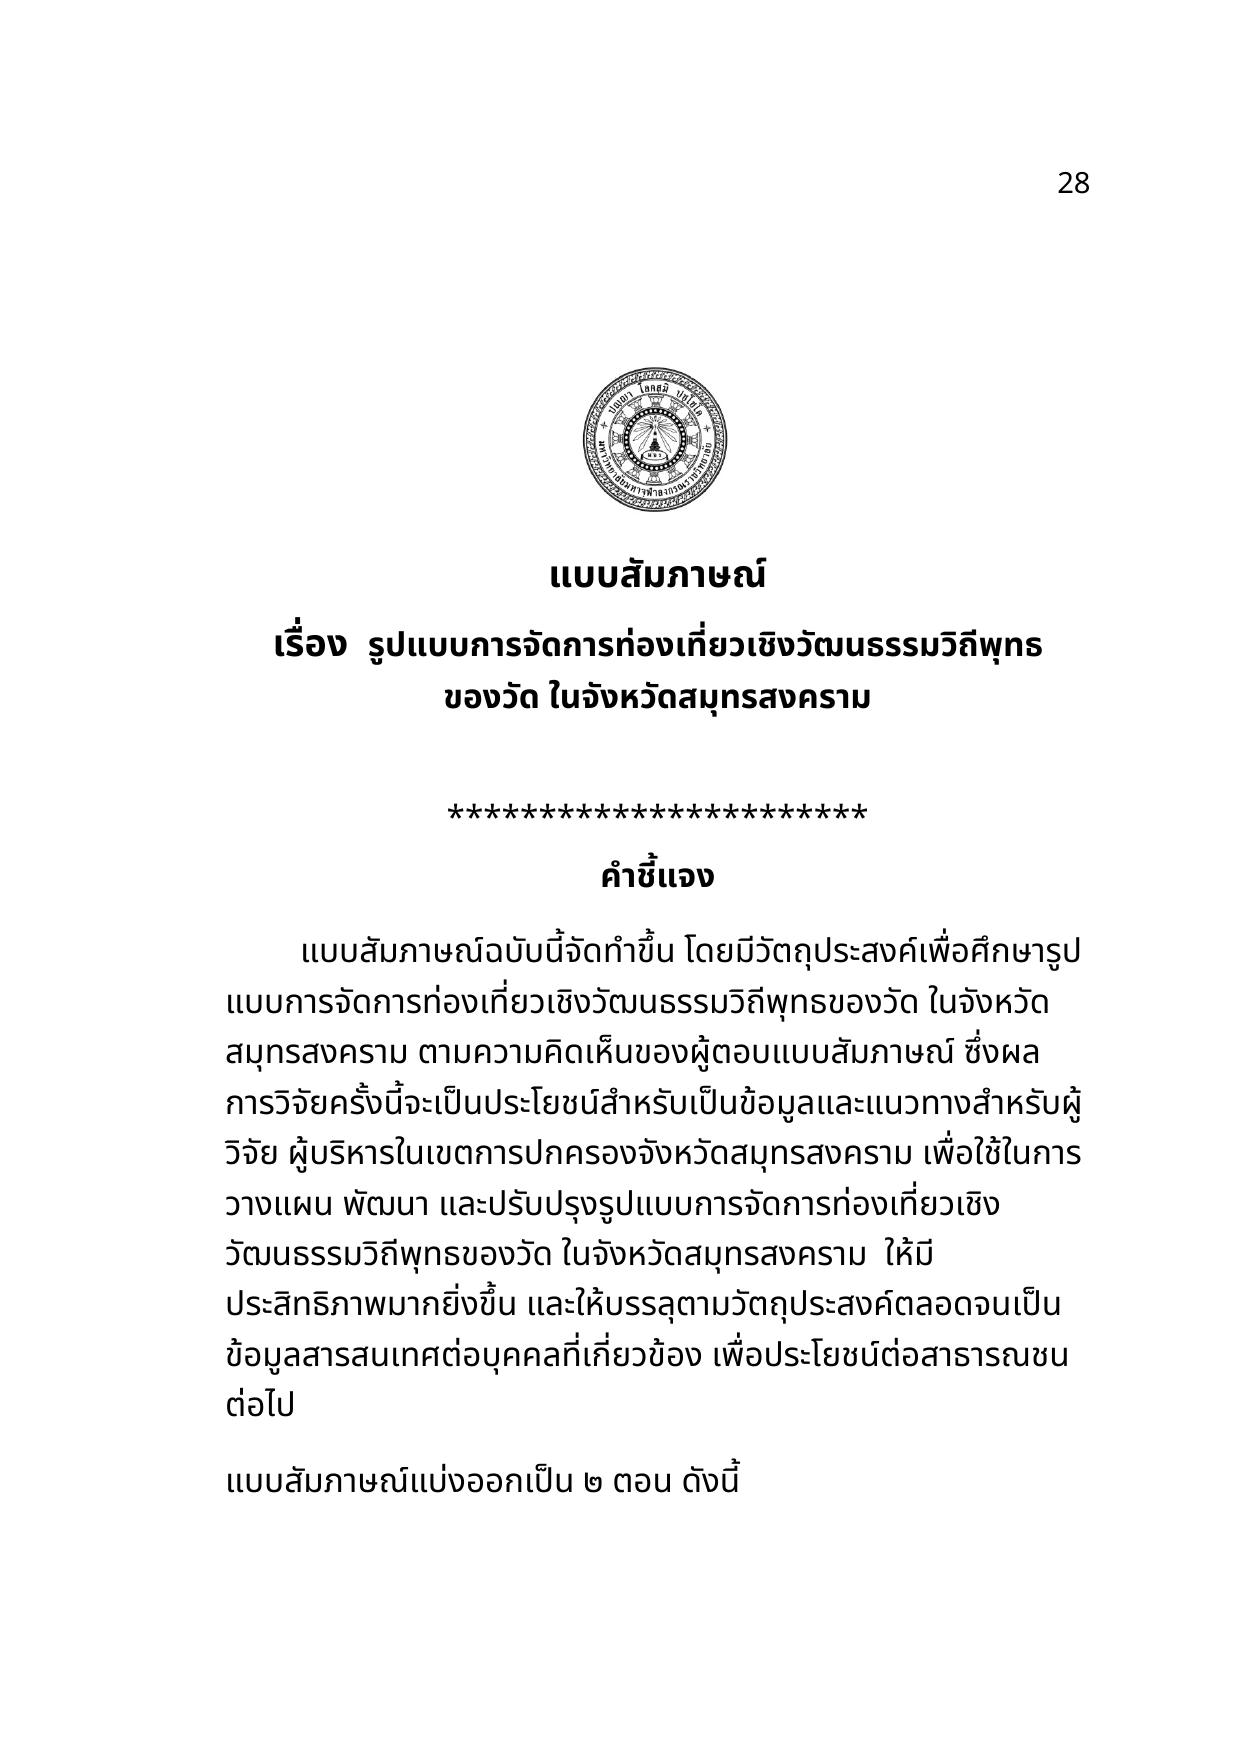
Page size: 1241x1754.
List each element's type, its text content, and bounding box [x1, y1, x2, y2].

text เรื่อง รูปแบบการจัดการท่องเที่ยวเชิงวัฒนธรรมวิถีพุทธของวัด ในจังหวัดสมุทรสงคราม [225, 617, 1090, 724]
text แบบสัมภาษณ์ [225, 547, 1090, 604]
text แบบสัมภาษณ์ฉบับนี้จัดทำขึ้น โดยมีวัตถุประสงค์เพื่อศึกษารูปแบบการจัดการท่องเที่ยวเชิงวัฒนธรรมวิถีพุทธของวัด ในจังหวัดสมุทรสงคราม ตามความคิดเห็นของผู้ตอบแบบสัมภาษณ์ ซึ่งผลการวิจัยครั้งนี้จะเป็นประโยชน์สำหรับเป็นข้อมูลและแนวทางสำหรับผู้วิจัย ผู้บริหารในเขตการปกครองจังหวัดสมุทรสงคราม เพื่อใช้ในการวางแผน พัฒนา และปรับปรุงรูปแบบการจัดการท่องเที่ยวเชิงวัฒนธรรมวิถีพุทธของวัด ในจังหวัดสมุทรสงคราม ให้มีประสิทธิภาพมากยิ่งขึ้น และให้บรรลุตามวัตถุประสงค์ตลอดจนเป็นข้อมูลสารสนเทศต่อบุคคลที่เกี่ยวข้อง เพื่อประโยชน์ต่อสาธารณชนต่อไป [225, 927, 1090, 1432]
text คำชี้แจง [225, 852, 1090, 902]
text *********************** [225, 794, 1090, 839]
text แบบสัมภาษณ์แบ่งออกเป็น ๒ ตอน ดังนี้ [225, 1457, 1090, 1507]
picture [580, 365, 730, 514]
